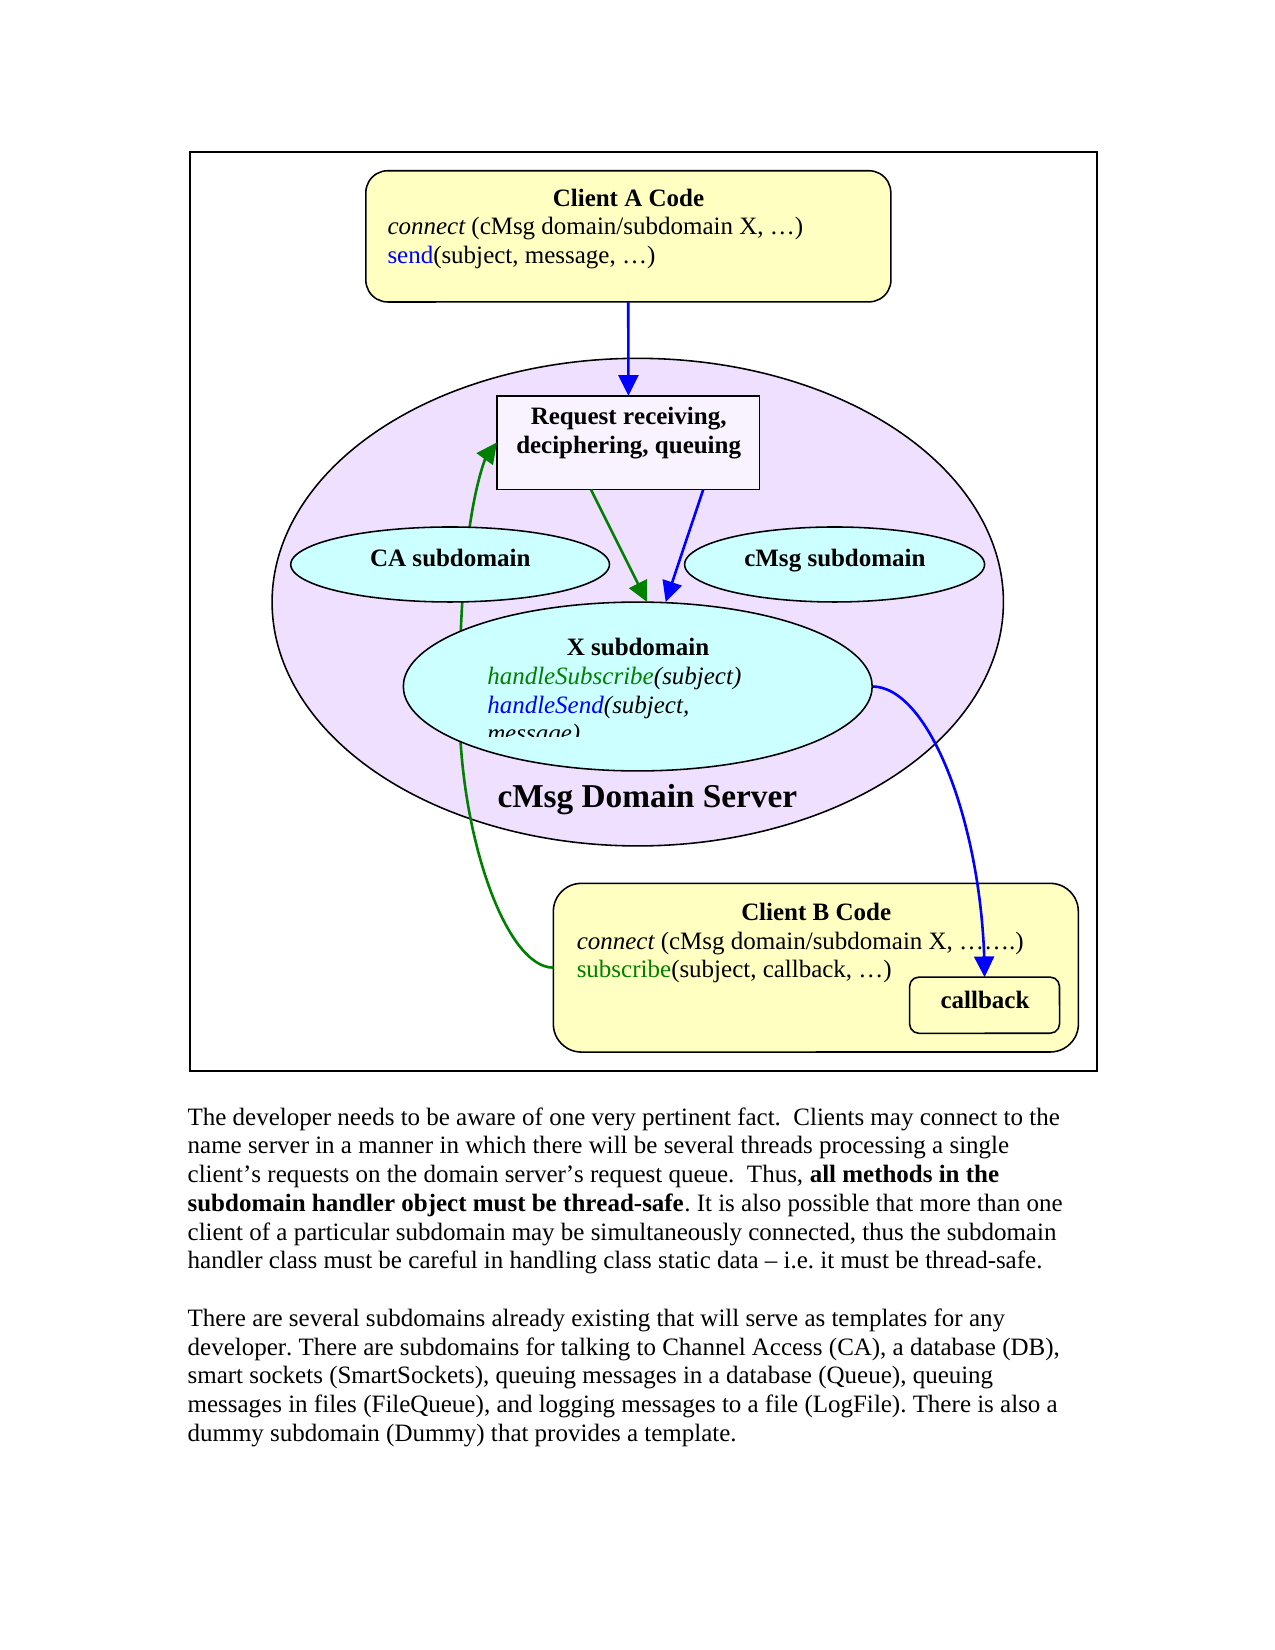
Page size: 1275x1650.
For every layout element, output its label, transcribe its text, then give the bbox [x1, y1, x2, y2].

text There are several subdomains already existing that will serve as templates for any developer. There are subdomains for talking to Channel Access (CA), a database (DB), smart sockets (SmartSockets), queuing messages in a database (Queue), queuing messages in files (FileQueue), and logging messages to a file (LogFile). There is also a dummy subdomain (Dummy) that provides a template. [187, 1303, 1087, 1447]
text The developer needs to be aware of one very pertinent fact. Clients may connect to the name server in a manner in which there will be several threads processing a single client’s requests on the domain server’s request queue. Thus, all methods in the subdomain handler object must be thread-safe. It is also possible that more than one client of a particular subdomain may be simultaneously connected, thus the subdomain handler class must be careful in handling class static data – i.e. it must be thread-safe. [187, 1102, 1087, 1274]
